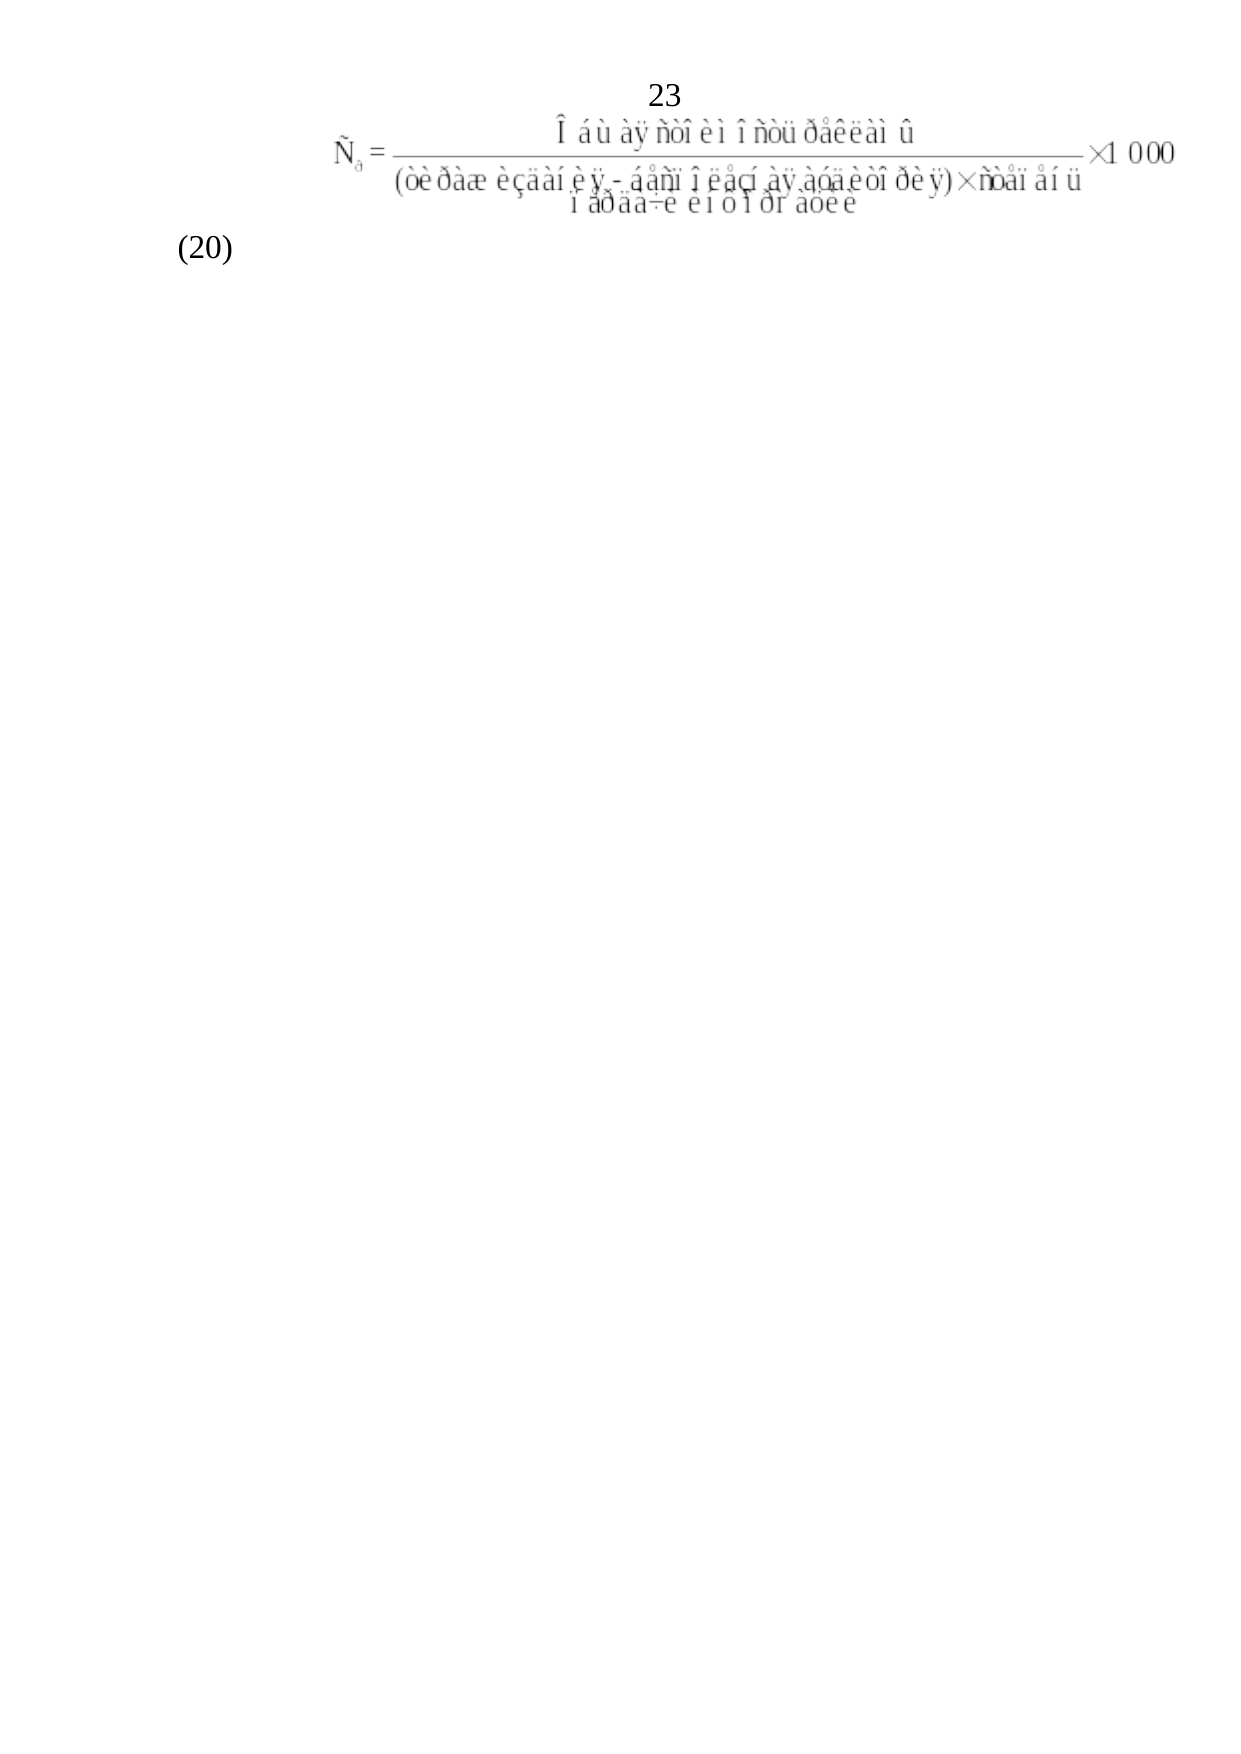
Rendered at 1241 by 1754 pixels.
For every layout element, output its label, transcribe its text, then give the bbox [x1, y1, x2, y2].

text (20) [177, 113, 1181, 266]
